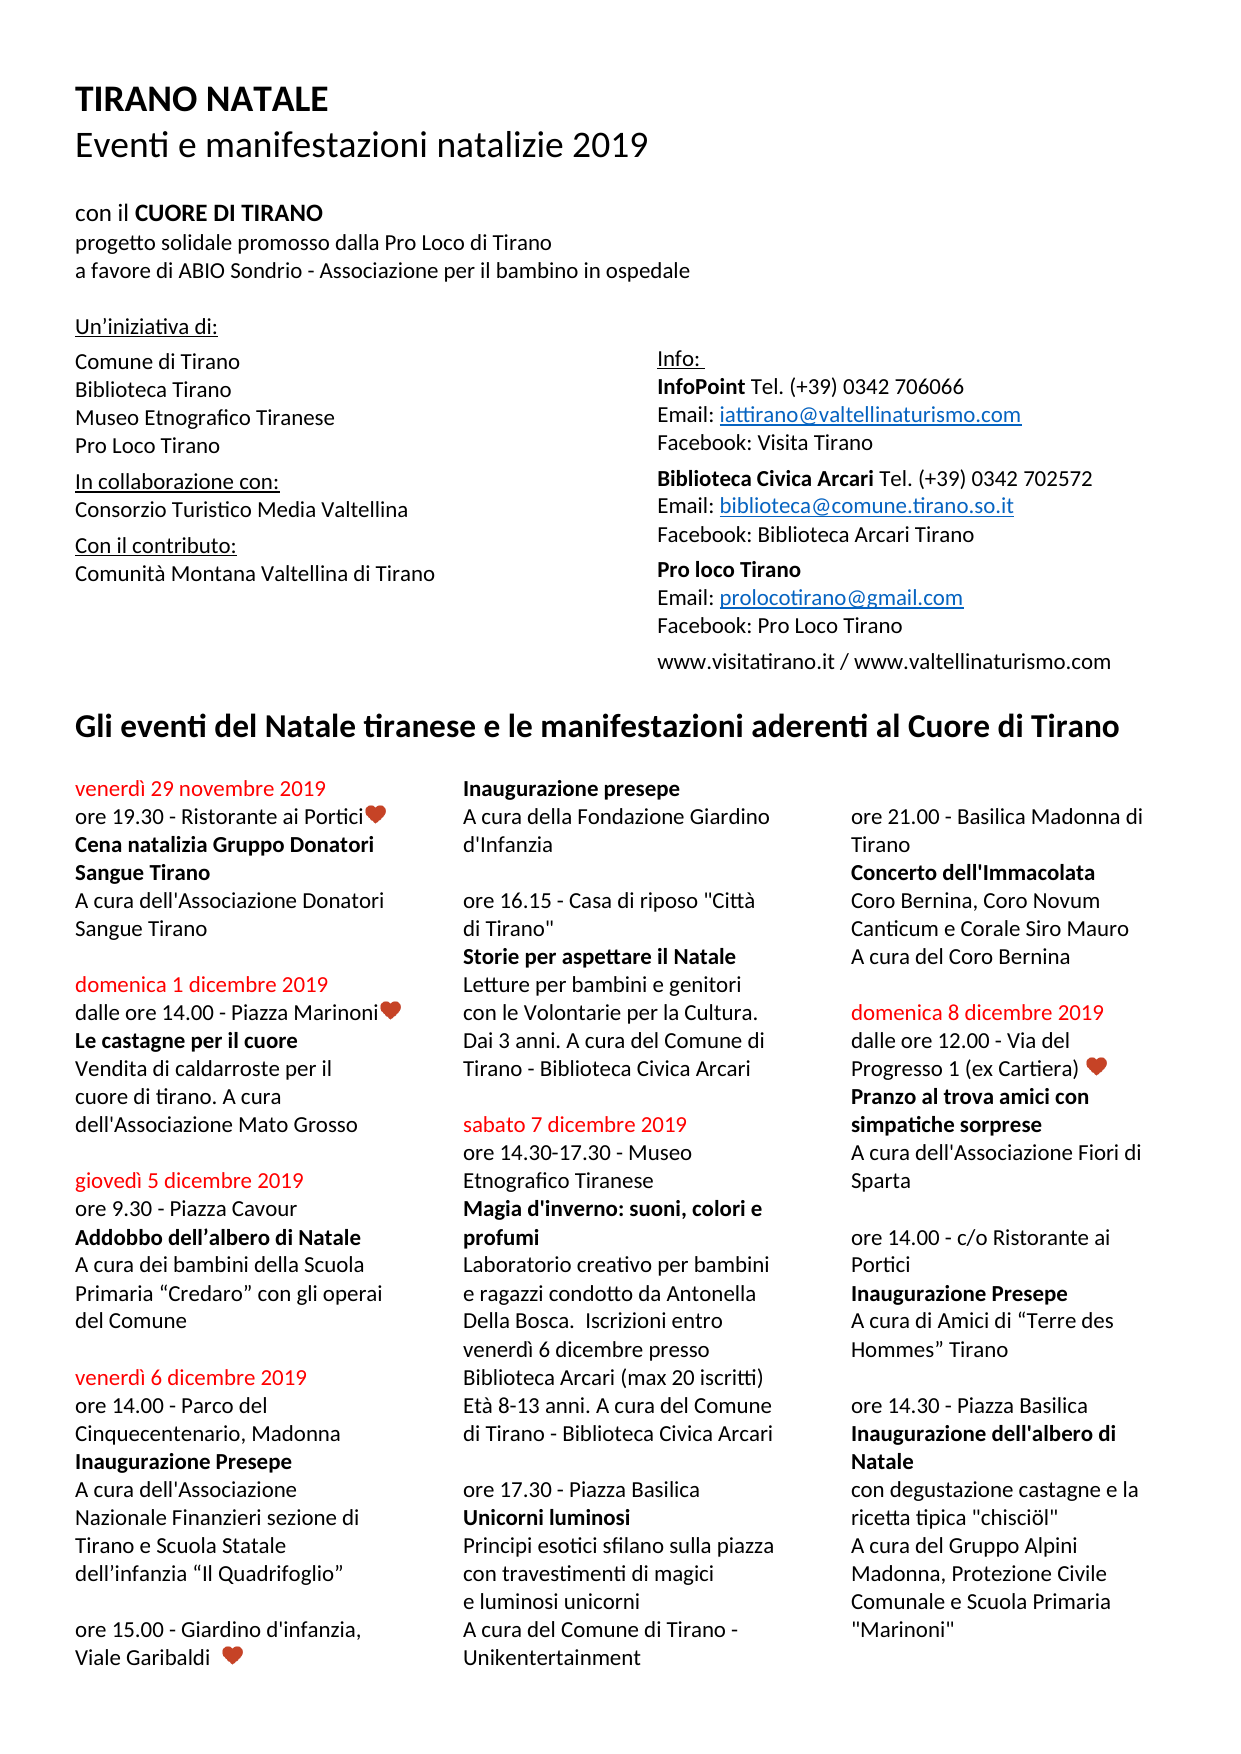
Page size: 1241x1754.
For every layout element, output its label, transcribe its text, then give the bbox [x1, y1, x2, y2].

text ore 15.00 - Giardino d'infanzia, Viale Garibaldi [75, 1615, 389, 1671]
text Biblioteca Tirano [75, 375, 583, 403]
text A cura del Gruppo Alpini Madonna, Protezione Civile Comunale e Scuola Primaria "Marinoni" [851, 1531, 1165, 1643]
text Laboratorio creativo per bambini e ragazzi condotto da Antonella Della Bosca. Iscrizioni entro venerdì 6 dicembre presso Biblioteca Arcari (max 20 iscritti) [463, 1251, 777, 1391]
text Vendita di caldarroste per il cuore di tirano. A cura dell'Associazione Mato Grosso [75, 1054, 389, 1138]
text A cura dei bambini della Scuola Primaria “Credaro” con gli operai del Comune [75, 1251, 389, 1335]
text Consorzio Turistico Media Valtellina [75, 495, 583, 523]
text Facebook: Biblioteca Arcari Tirano [657, 520, 1165, 548]
text ore 17.30 - Piazza Basilica [463, 1475, 777, 1503]
text TIRANO NATALE [75, 75, 1165, 121]
text venerdì 29 novembre 2019 [75, 774, 389, 802]
text Info: [657, 344, 1165, 372]
text Inaugurazione presepe [463, 774, 777, 802]
text Inaugurazione Presepe [851, 1279, 1165, 1307]
text ore 21.00 - Basilica Madonna di Tirano [851, 802, 1165, 858]
text ore 16.15 - Casa di riposo "Città di Tirano" [463, 886, 777, 942]
text Eventi e manifestazioni natalizie 2019 [75, 121, 1165, 167]
text ore 9.30 - Piazza Cavour [75, 1194, 389, 1223]
text Coro Bernina, Coro Novum Canticum e Corale Siro Mauro [851, 886, 1165, 942]
text Email: biblioteca@comune.tirano.so.it [657, 492, 1165, 520]
text Pro Loco Tirano [75, 431, 583, 459]
text domenica 8 dicembre 2019 [851, 998, 1165, 1026]
text Comunità Montana Valtellina di Tirano [75, 559, 583, 587]
text domenica 1 dicembre 2019 [75, 970, 389, 998]
text Comune di Tirano [75, 347, 583, 375]
text ore 14.30 - Piazza Basilica [851, 1391, 1165, 1419]
text con il CUORE DI TIRANO [75, 197, 1165, 228]
text Le castagne per il cuore [75, 1026, 389, 1054]
text a favore di ABIO Sondrio - Associazione per il bambino in ospedale [75, 256, 1165, 284]
text dalle ore 14.00 - Piazza Marinoni [75, 998, 415, 1026]
text con travestimenti di magici [463, 1559, 777, 1587]
text A cura di Amici di “Terre des Hommes” Tirano [851, 1307, 1165, 1363]
text sabato 7 dicembre 2019 [463, 1111, 777, 1138]
text Pro loco Tirano [657, 555, 1165, 583]
text Principi esotici sfilano sulla piazza [463, 1531, 777, 1559]
text ore 14.00 - Parco del Cinquecentenario, Madonna [75, 1391, 389, 1447]
picture [220, 1644, 246, 1666]
text A cura del Comune di Tirano - Unikentertainment [463, 1615, 777, 1671]
text A cura dell'Associazione Donatori Sangue Tirano [75, 886, 389, 942]
text Pranzo al trova amici con simpatiche sorprese [851, 1082, 1165, 1138]
text Storie per aspettare il Natale [463, 942, 777, 970]
picture [363, 803, 389, 825]
text A cura dell'Associazione Nazionale Finanzieri sezione di Tirano e Scuola Statale dell’infanzia “Il Quadrifoglio” [75, 1475, 389, 1587]
text Email: prolocotirano@gmail.com [657, 583, 1165, 611]
text giovedì 5 dicembre 2019 [75, 1167, 389, 1194]
text ore 19.30 - Ristorante ai Portici [75, 802, 415, 830]
text Museo Etnografico Tiranese [75, 403, 583, 431]
text Facebook: Visita Tirano [657, 428, 1165, 456]
text A cura del Coro Bernina [851, 942, 1165, 970]
text Un’iniziativa di: [75, 312, 583, 340]
text Email: iattirano@valtellinaturismo.com [657, 400, 1165, 428]
text Magia d'inverno: suoni, colori e profumi [463, 1194, 777, 1251]
picture [1084, 1056, 1110, 1077]
text Inaugurazione Presepe [75, 1447, 389, 1475]
text Età 8-13 anni. A cura del Comune di Tirano - Biblioteca Civica Arcari [463, 1391, 777, 1447]
text dalle ore 12.00 - Via del Progresso 1 (ex Cartiera) [851, 1026, 1165, 1082]
text Concerto dell'Immacolata [851, 858, 1165, 886]
text venerdì 6 dicembre 2019 [75, 1363, 389, 1391]
text In collaborazione con: [75, 467, 583, 495]
text ore 14.30-17.30 - Museo Etnografico Tiranese [463, 1138, 777, 1194]
text www.visitatirano.it / www.valtellinaturismo.com [657, 647, 1165, 675]
text e luminosi unicorni [463, 1587, 777, 1615]
text A cura della Fondazione Giardino d'Infanzia [463, 802, 777, 858]
text Biblioteca Civica Arcari Tel. (+39) 0342 702572 [657, 464, 1165, 492]
text Cena natalizia Gruppo Donatori Sangue Tirano [75, 830, 389, 886]
text ore 14.00 - c/o Ristorante ai Portici [851, 1223, 1165, 1279]
text InfoPoint Tel. (+39) 0342 706066 [657, 372, 1165, 400]
text progetto solidale promosso dalla Pro Loco di Tirano [75, 228, 1165, 256]
text Unicorni luminosi [463, 1503, 777, 1531]
text A cura dell'Associazione Fiori di Sparta [851, 1138, 1165, 1194]
text Inaugurazione dell'albero di Natale [851, 1419, 1165, 1475]
text con degustazione castagne e la ricetta tipica "chisciöl" [851, 1475, 1165, 1531]
text Facebook: Pro Loco Tirano [657, 611, 1165, 639]
text Letture per bambini e genitori con le Volontarie per la Cultura. Dai 3 anni. A cura del Comune di Tirano - Biblioteca Civica Arcari [463, 970, 777, 1082]
text Addobbo dell’albero di Natale [75, 1223, 389, 1251]
text Gli eventi del Natale tiranese e le manifestazioni aderenti al Cuore di Tirano [75, 706, 1165, 746]
picture [378, 1000, 404, 1021]
text Con il contributo: [75, 531, 583, 559]
